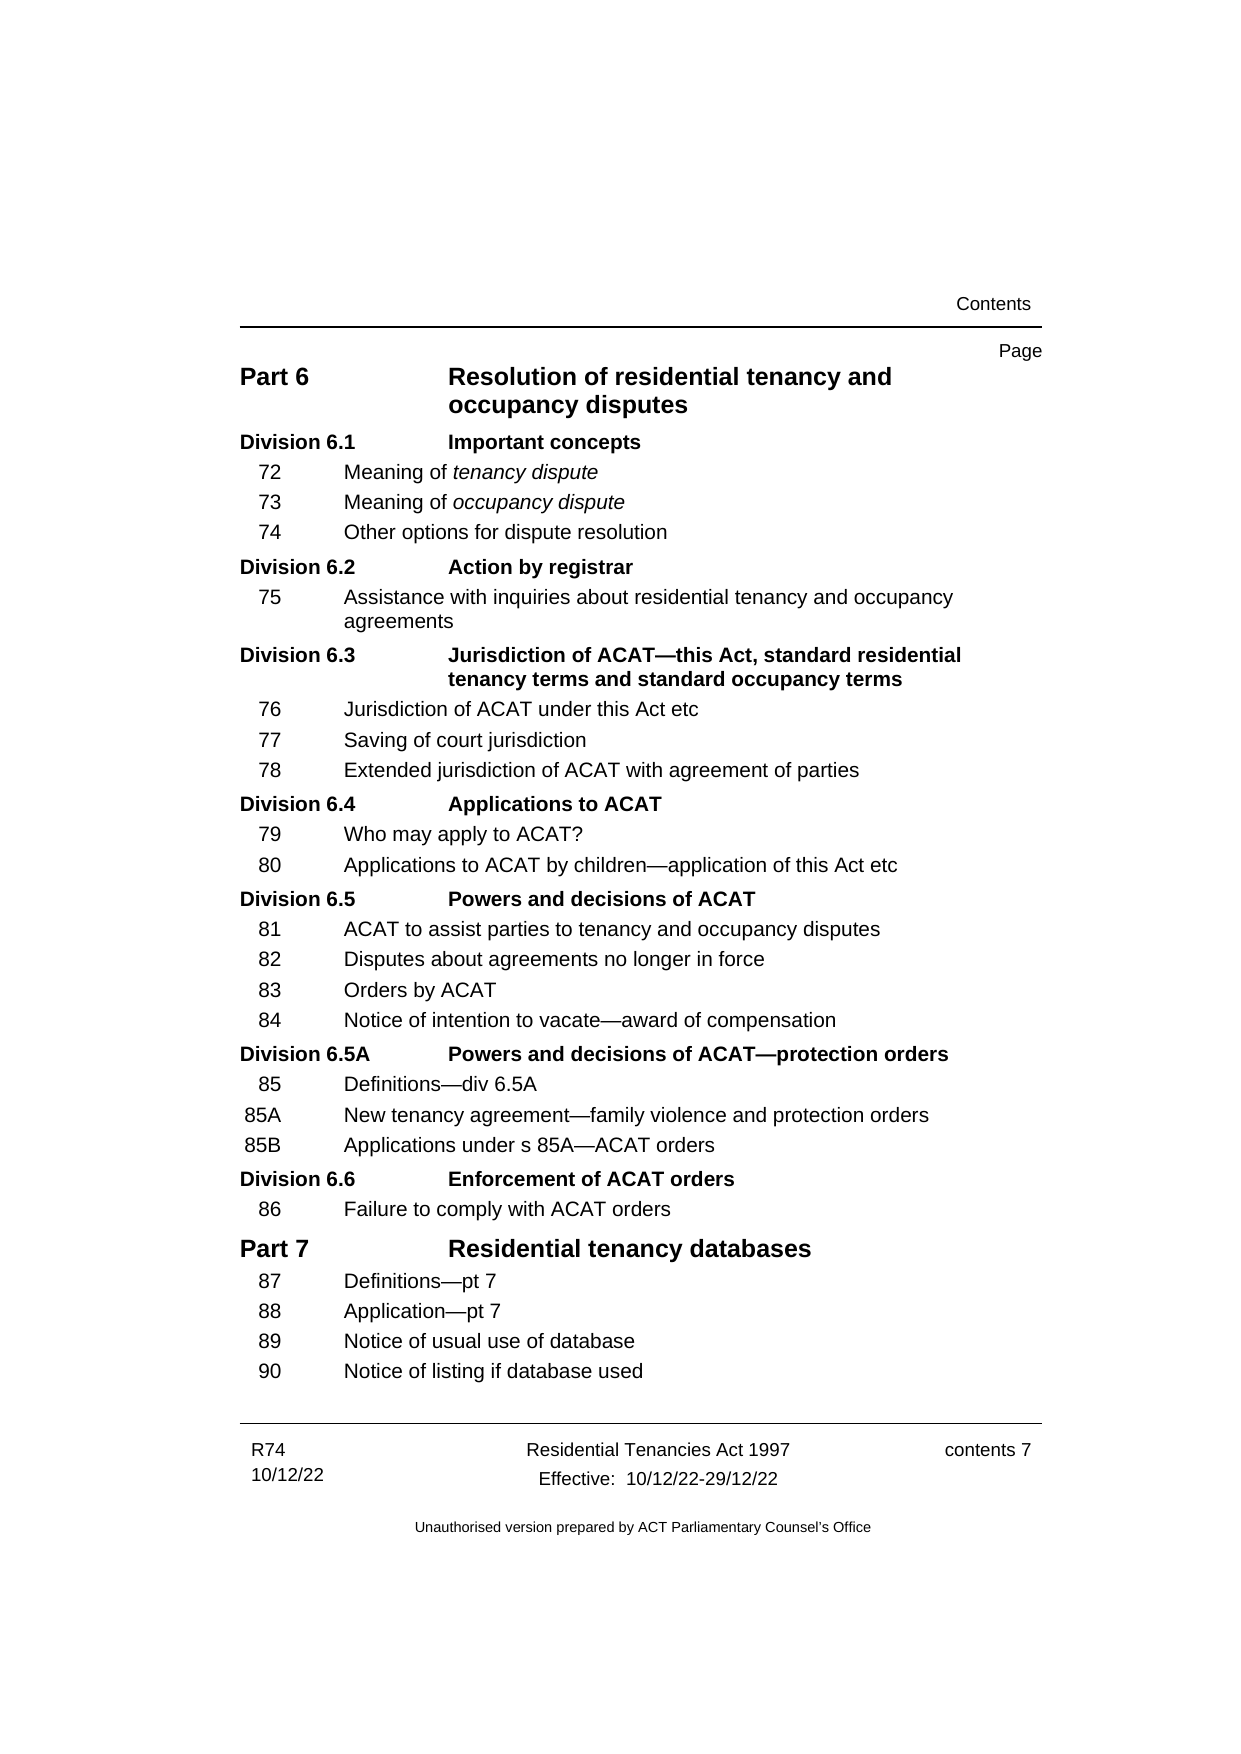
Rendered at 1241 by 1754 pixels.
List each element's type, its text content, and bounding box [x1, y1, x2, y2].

text 86 Failure to comply with ACAT orders 125 [239, 1197, 996, 1221]
text Division 6.5A Powers and decisions of ACAT—protection orders 121 [239, 1042, 996, 1066]
text Part 6 Resolution of residential tenancy and occupancy disputes 112 [239, 362, 996, 419]
text 88 Application—pt 7 129 [239, 1299, 996, 1323]
text 87 Definitions—pt 7 127 [239, 1269, 996, 1293]
text 89 Notice of usual use of database 129 [239, 1329, 996, 1353]
text 74 Other options for dispute resolution 113 [239, 520, 996, 544]
text 80 Applications to ACAT by children—application of this Act etc 117 [239, 852, 996, 876]
text 72 Meaning of tenancy dispute 112 [239, 460, 996, 484]
text Division 6.3 Jurisdiction of ACAT—this Act, standard residential tenancy terms and standard occupancy terms 114 [239, 643, 996, 691]
text 77 Saving of court jurisdiction 115 [239, 727, 996, 751]
text Division 6.4 Applications to ACAT 117 [239, 792, 996, 816]
text 82 Disputes about agreements no longer in force 117 [239, 947, 996, 971]
text 81 ACAT to assist parties to tenancy and occupancy disputes 117 [239, 917, 996, 941]
text 73 Meaning of occupancy dispute 112 [239, 490, 996, 514]
text 78 Extended jurisdiction of ACAT with agreement of parties 115 [239, 758, 996, 782]
text 79 Who may apply to ACAT? 117 [239, 822, 996, 846]
text 75 Assistance with inquiries about residential tenancy and occupancy agreements 113 [239, 585, 996, 633]
text Division 6.1 Important concepts 112 [239, 429, 996, 453]
text 83 Orders by ACAT 118 [239, 977, 996, 1001]
text Division 6.6 Enforcement of ACAT orders 125 [239, 1167, 996, 1191]
text 85A New tenancy agreement—family violence and protection orders 122 [239, 1102, 996, 1126]
text 90 Notice of listing if database used 130 [239, 1359, 996, 1383]
text 76 Jurisdiction of ACAT under this Act etc 114 [239, 697, 996, 721]
text 84 Notice of intention to vacate—award of compensation 120 [239, 1008, 996, 1032]
text 85 Definitions—div 6.5A 121 [239, 1072, 996, 1096]
text 85B Applications under s 85A—ACAT orders 124 [239, 1133, 996, 1157]
text Division 6.2 Action by registrar 113 [239, 554, 996, 578]
text Division 6.5 Powers and decisions of ACAT 117 [239, 887, 996, 911]
text Part 7 Residential tenancy databases 127 [239, 1234, 996, 1262]
